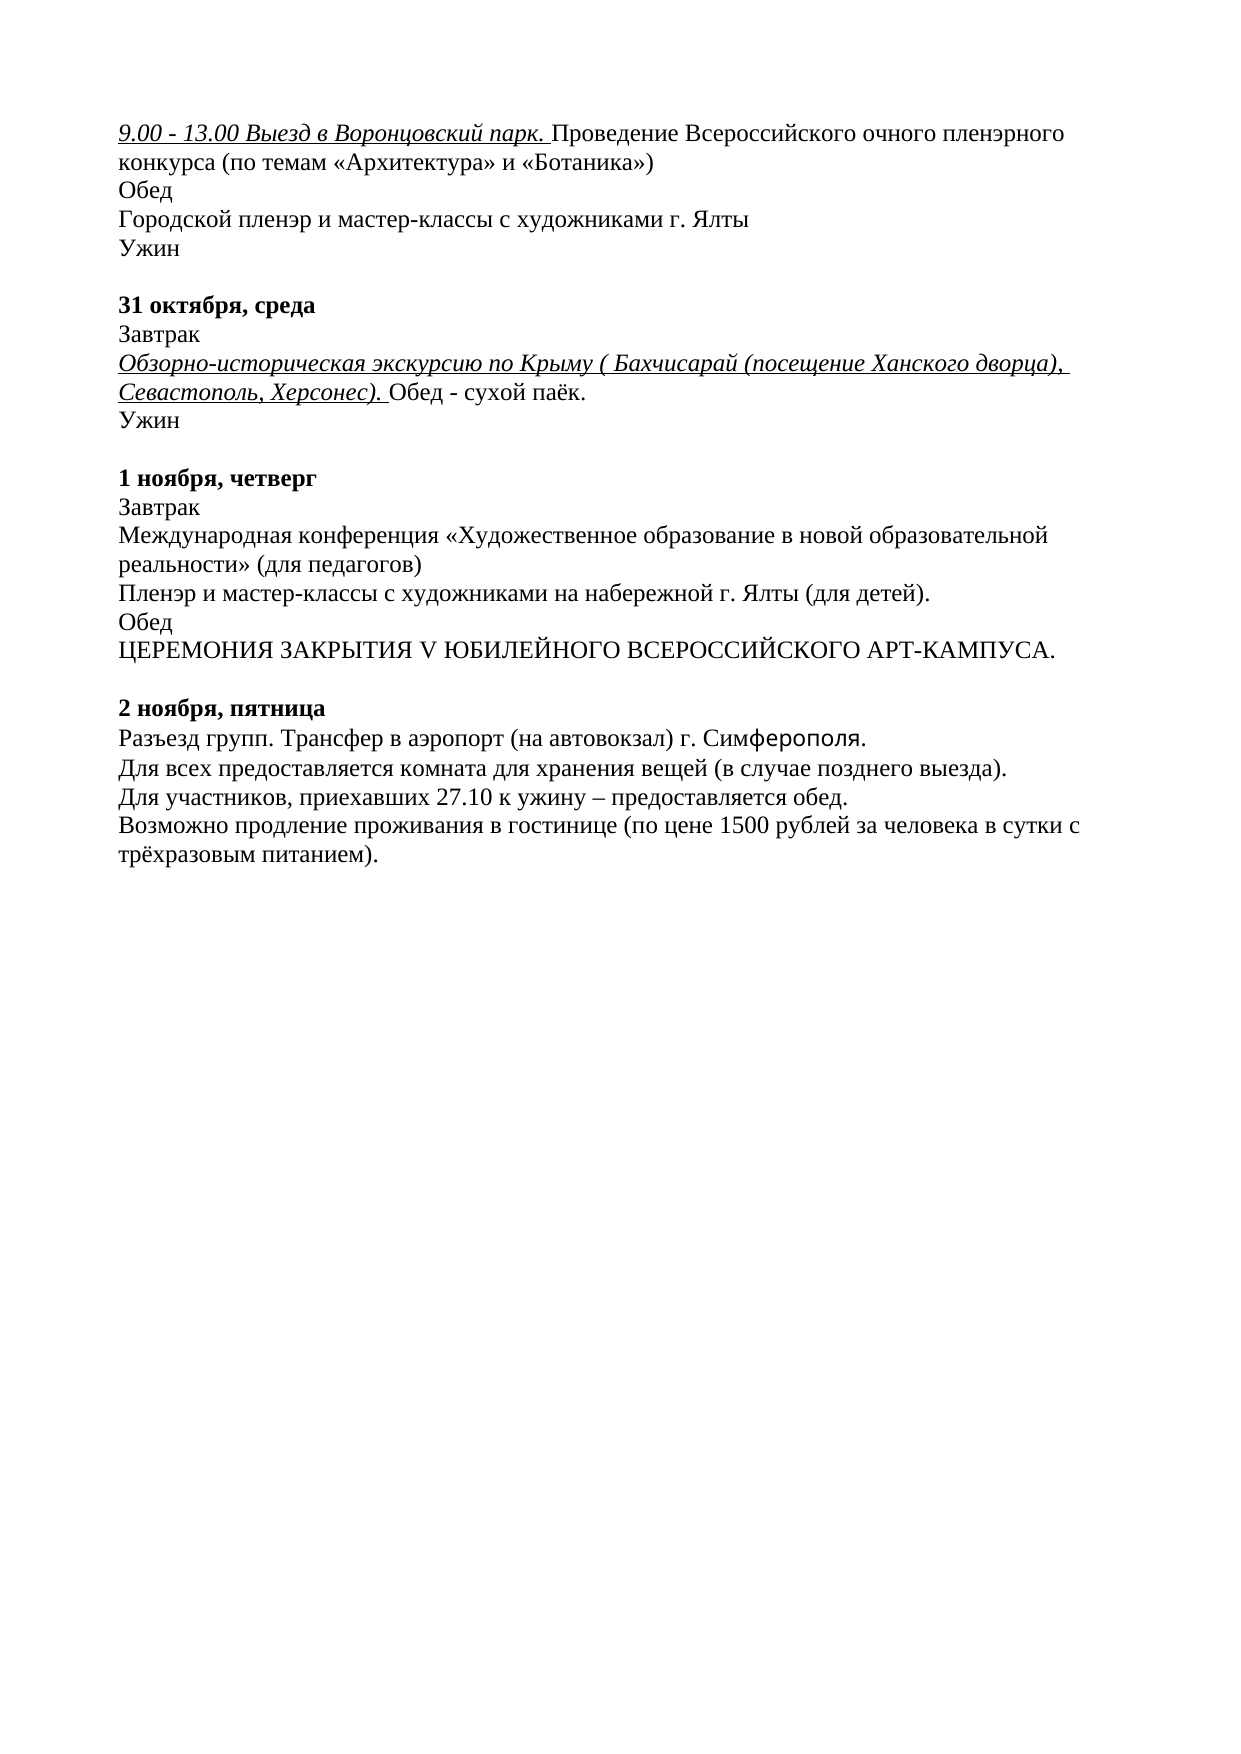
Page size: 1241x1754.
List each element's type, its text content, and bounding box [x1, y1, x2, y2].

text 9.00 - 13.00 Выезд в Воронцовский парк. Проведение Всероссийского очного пленэрного конкурса (по темам «Архитектура» и «Ботаника») [118, 118, 1122, 176]
text Ужин [118, 406, 1122, 434]
text Ужин [118, 233, 1122, 262]
text Международная конференция «Художественное образование в новой образовательной реальности» (для педагогов) [118, 521, 1122, 578]
text Завтрак [118, 319, 1122, 348]
text Обзорно-историческая экскурсию по Крыму ( Бахчисарай (посещение Ханского дворца), Севастополь, Херсонес). Обед - сухой паёк. [118, 348, 1122, 406]
text Для всех предоставляется комната для хранения вещей (в случае позднего выезда). [118, 753, 1122, 782]
text Для участников, приехавших 27.10 к ужину – предоставляется обед. [118, 782, 1122, 811]
text ЦЕРЕМОНИЯ ЗАКРЫТИЯ V ЮБИЛЕЙНОГО ВСЕРОССИЙСКОГО АРТ-КАМПУСА. [118, 636, 1122, 664]
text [118, 204, 1122, 233]
text Пленэр и мастер-классы с художниками на набережной г. Ялты (для детей). [118, 578, 1122, 607]
text Обед [118, 176, 1122, 204]
text Разъезд групп. Трансфер в аэропорт (на автовокзал) г. Симферополя. [118, 722, 1122, 753]
text Возможно продление проживания в гостинице (по цене 1500 рублей за человека в сутки с трёхразовым питанием). [118, 811, 1122, 868]
text Завтрак [118, 492, 1122, 521]
text 31 октября, среда [118, 291, 1122, 319]
text Обед [118, 607, 1122, 636]
text 1 ноября, четверг [118, 463, 1122, 492]
text 2 ноября, пятница [118, 693, 1122, 722]
